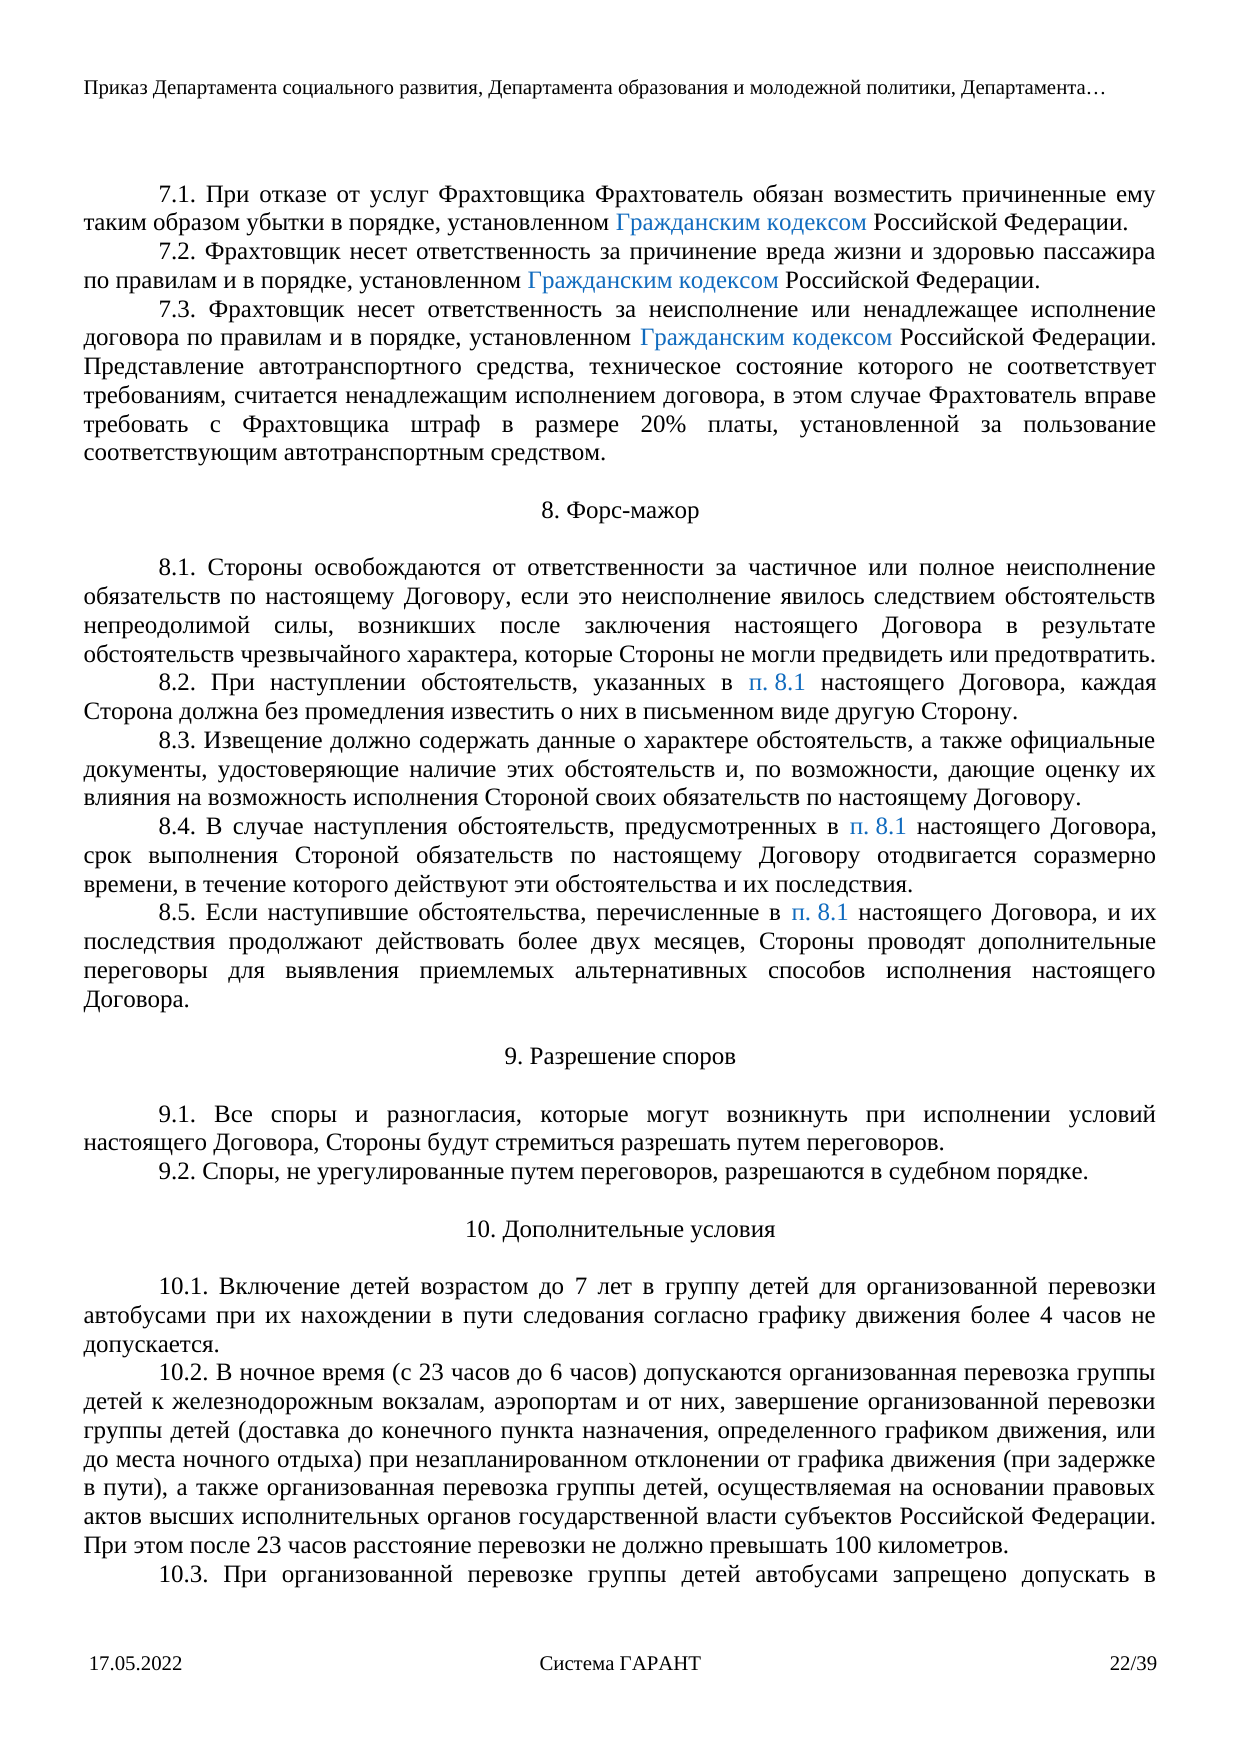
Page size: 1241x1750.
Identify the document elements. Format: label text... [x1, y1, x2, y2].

text 7.3. Фрахтовщик несет ответственность за неисполнение или ненадлежащее исполнение договора по правилам и в порядке, установленном Гражданским кодексом Российской Федерации. Представление автотранспортного средства, техническое состояние которого не соответствует требованиям, считается ненадлежащим исполнением договора, в этом случае Фрахтователь вправе требовать с Фрахтовщика штраф в размере 20% платы, установленной за пользование соответствующим автотранспортным средством. [83, 294, 1157, 466]
text 9.2. Споры, не урегулированные путем переговоров, разрешаются в судебном порядке. [83, 1156, 1157, 1185]
text 10.2. В ночное время (с 23 часов до 6 часов) допускаются организованная перевозка группы детей к железнодорожным вокзалам, аэропортам и от них, завершение организованной перевозки группы детей (доставка до конечного пункта назначения, определенного графиком движения, или до места ночного отдыха) при незапланированном отклонении от графика движения (при задержке в пути), а также организованная перевозка группы детей, осуществляемая на основании правовых актов высших исполнительных органов государственной власти субъектов Российской Федерации. При этом после 23 часов расстояние перевозки не должно превышать 100 километров. [83, 1357, 1157, 1559]
text 8.5. Если наступившие обстоятельства, перечисленные в п. 8.1 настоящего Договора, и их последствия продолжают действовать более двух месяцев, Стороны проводят дополнительные переговоры для выявления приемлемых альтернативных способов исполнения настоящего Договора. [83, 897, 1157, 1012]
text 10.1. Включение детей возрастом до 7 лет в группу детей для организованной перевозки автобусами при их нахождении в пути следования согласно графику движения более 4 часов не допускается. [83, 1271, 1157, 1357]
text 8.1. Стороны освобождаются от ответственности за частичное или полное неисполнение обязательств по настоящему Договору, если это неисполнение явилось следствием обстоятельств непреодолимой силы, возникших после заключения настоящего Договора в результате обстоятельств чрезвычайного характера, которые Стороны не могли предвидеть или предотвратить. [83, 552, 1157, 667]
text 8. Форс-мажор [83, 495, 1157, 524]
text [83, 1559, 1157, 1587]
text 8.4. В случае наступления обстоятельств, предусмотренных в п. 8.1 настоящего Договора, срок выполнения Стороной обязательств по настоящему Договору отодвигается соразмерно времени, в течение которого действуют эти обстоятельства и их последствия. [83, 811, 1157, 897]
text 7.2. Фрахтовщик несет ответственность за причинение вреда жизни и здоровью пассажира по правилам и в порядке, установленном Гражданским кодексом Российской Федерации. [83, 236, 1157, 294]
text 9. Разрешение споров [83, 1041, 1157, 1070]
text 10. Дополнительные условия [83, 1214, 1157, 1242]
text 8.2. При наступлении обстоятельств, указанных в п. 8.1 настоящего Договора, каждая Сторона должна без промедления известить о них в письменном виде другую Сторону. [83, 667, 1157, 725]
text 9.1. Все споры и разногласия, которые могут возникнуть при исполнении условий настоящего Договора, Стороны будут стремиться разрешать путем переговоров. [83, 1099, 1157, 1156]
text 7.1. При отказе от услуг Фрахтовщика Фрахтователь обязан возместить причиненные ему таким образом убытки в порядке, установленном Гражданским кодексом Российской Федерации. [83, 179, 1157, 236]
text 8.3. Извещение должно содержать данные о характере обстоятельств, а также официальные документы, удостоверяющие наличие этих обстоятельств и, по возможности, дающие оценку их влияния на возможность исполнения Стороной своих обязательств по настоящему Договору. [83, 725, 1157, 811]
